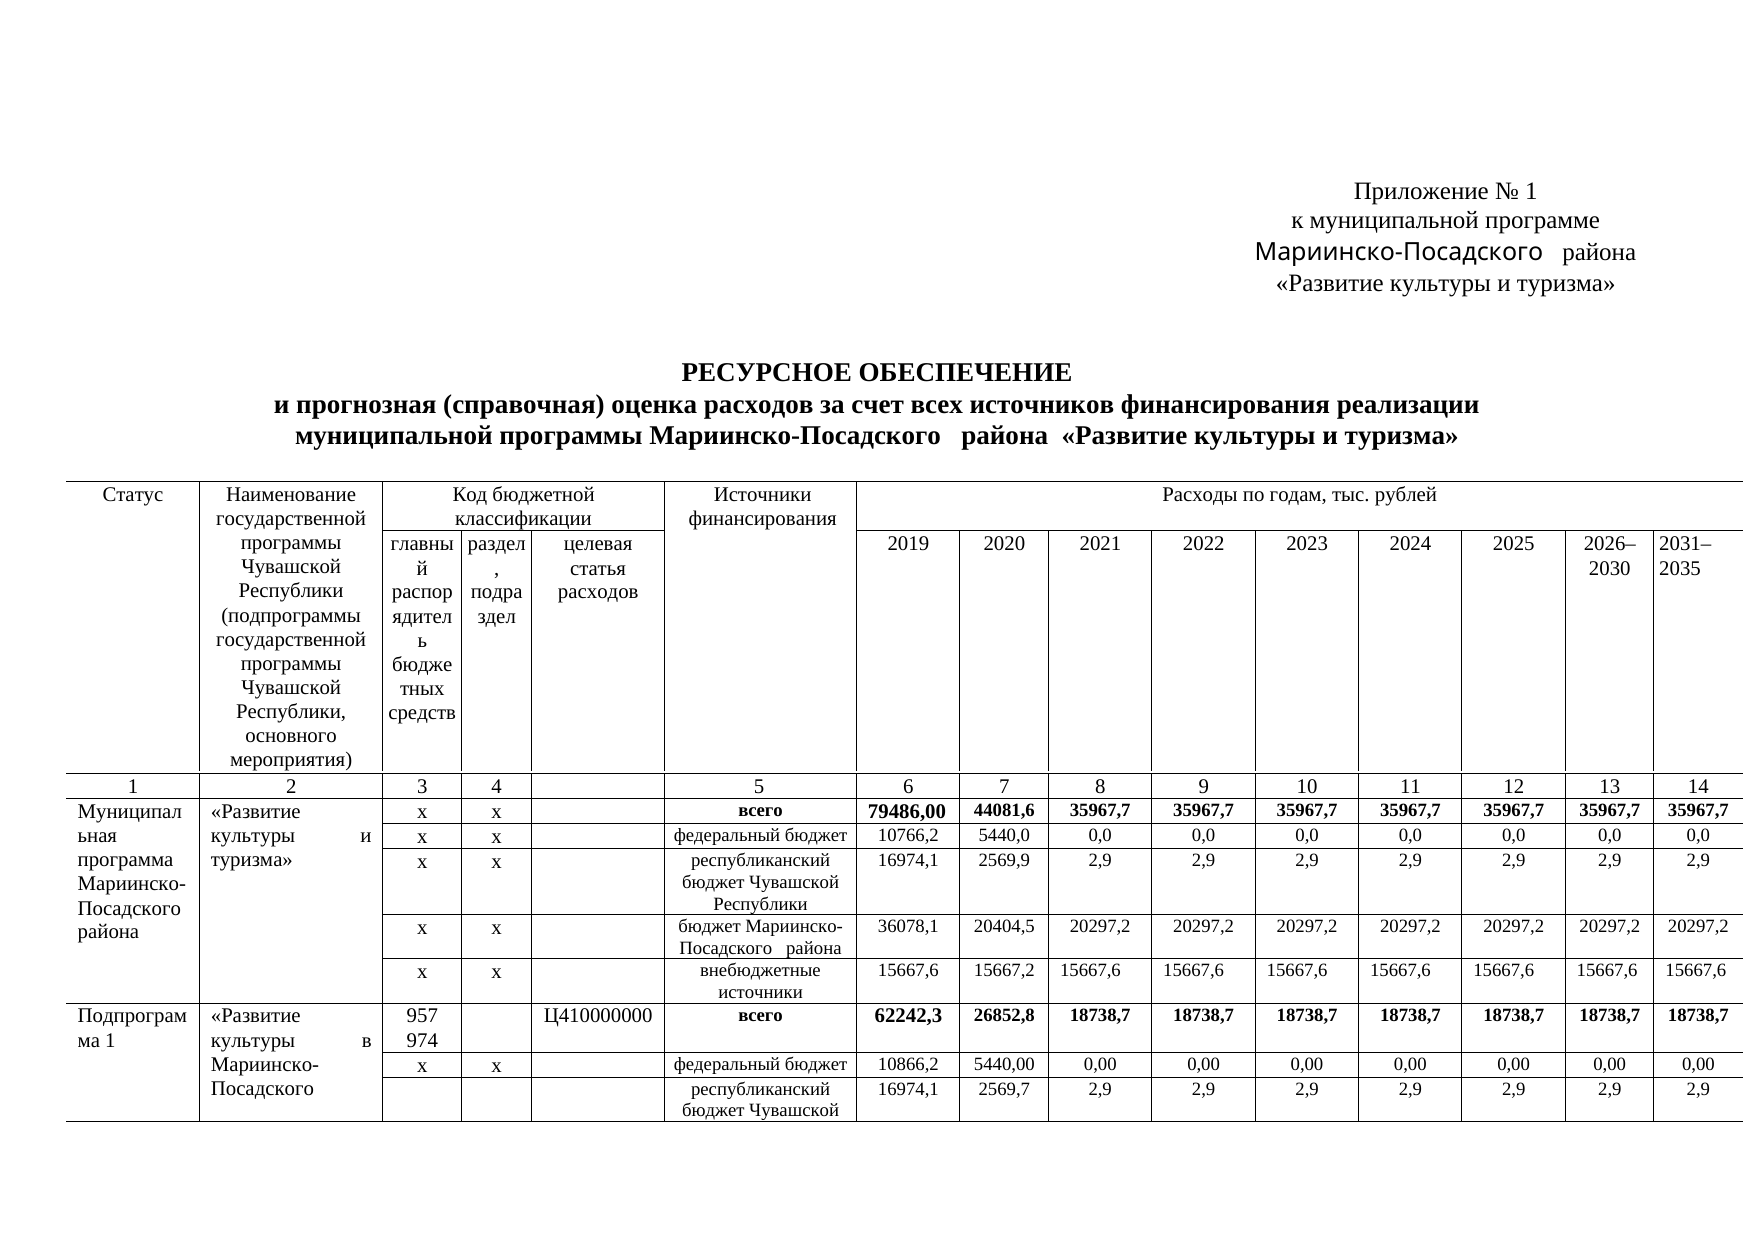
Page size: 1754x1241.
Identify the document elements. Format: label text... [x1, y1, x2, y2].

table_cell 35967,7 [1256, 799, 1358, 823]
table_cell 2,9 [1462, 849, 1565, 914]
table_cell 2,9 [1566, 1078, 1653, 1121]
table_cell 20297,2 [1152, 915, 1255, 958]
table_cell 10766,2 [857, 824, 959, 848]
table_header 10 [1256, 774, 1358, 798]
table_cell 0,00 [1462, 1053, 1565, 1077]
table_cell 0,0 [1359, 824, 1461, 848]
table_cell 79486,00 [857, 799, 959, 823]
table_cell 0,00 [1654, 1053, 1742, 1077]
table_header 12 [1462, 774, 1565, 798]
table_cell 2,9 [1049, 1078, 1151, 1121]
table_cell 44081,6 [960, 799, 1048, 823]
table_cell «Развитие культуры в Мариинско-Посадского районе» [200, 1004, 382, 1121]
table_cell x [383, 915, 461, 958]
table_cell x [462, 959, 531, 1002]
table_header [532, 774, 664, 798]
table_cell 5440,0 [960, 824, 1048, 848]
table_cell 16974,1 [857, 849, 959, 914]
table_cell 2025 [1462, 531, 1565, 771]
table_cell 2,9 [1654, 1078, 1742, 1121]
table_cell 0,00 [1049, 1053, 1151, 1077]
table_cell 20297,2 [1462, 915, 1565, 958]
table_header 11 [1359, 774, 1461, 798]
table_cell [532, 799, 664, 823]
table_cell 2022 [1152, 531, 1255, 771]
table_cell 18738,7 [1462, 1004, 1565, 1052]
table_cell 0,0 [1049, 824, 1151, 848]
table_header 9 [1152, 774, 1255, 798]
table_cell 18738,7 [1256, 1004, 1358, 1052]
table_cell x [462, 1053, 531, 1077]
table_cell 2031– 2035 [1654, 531, 1742, 771]
table_cell 15667,6 [1152, 959, 1255, 1002]
table_cell 35967,7 [1566, 799, 1653, 823]
table_header 1 [66, 774, 199, 798]
table_cell 0,00 [1152, 1053, 1255, 1077]
table_cell 18738,7 [1152, 1004, 1255, 1052]
table_cell 0,00 [1359, 1053, 1461, 1077]
table_cell x [462, 799, 531, 823]
table_cell 15667,2 [960, 959, 1048, 1002]
table_cell Муниципальная программа Мариинско-Посадского района [66, 799, 199, 1002]
table_cell 0,0 [1654, 824, 1742, 848]
table_cell 0,0 [1256, 824, 1358, 848]
table_header 4 [462, 774, 531, 798]
table_header 7 [960, 774, 1048, 798]
table_header 8 [1049, 774, 1151, 798]
table_cell 15667,6 [1654, 959, 1742, 1002]
table_cell Ц410000000 [532, 1004, 664, 1052]
text Приложение № 1 [118, 176, 1636, 205]
table_cell x [383, 849, 461, 914]
table_cell 20297,2 [1654, 915, 1742, 958]
table_cell [462, 1078, 531, 1121]
table_header 6 [857, 774, 959, 798]
table_cell 2026–2030 [1566, 531, 1653, 771]
table_cell [532, 824, 664, 848]
table_cell 16974,1 [857, 1078, 959, 1121]
table_cell 15667,6 [1462, 959, 1565, 1002]
table_cell 2,9 [1152, 1078, 1255, 1121]
table_header Наименование государственной программы Чувашской Республики (подпрограммы государственной программы Чувашской Республики, основного мероприятия) [200, 482, 382, 771]
table_cell [532, 1078, 664, 1121]
table_header Расходы по годам, тыс. рублей [857, 482, 1742, 530]
table_cell 2,9 [1654, 849, 1742, 914]
table_cell x [462, 915, 531, 958]
table_cell 15667,6 [1049, 959, 1151, 1002]
table_cell 2569,9 [960, 849, 1048, 914]
table_cell 2021 [1049, 531, 1151, 771]
table_header Код бюджетной классификации [383, 482, 664, 530]
table_cell федеральный бюджет [665, 824, 856, 848]
table_cell «Развитие культуры и туризма» [200, 799, 382, 1002]
table_cell 36078,1 [857, 915, 959, 958]
table_cell всего [665, 1004, 856, 1052]
table_cell 62242,3 [857, 1004, 959, 1052]
text к муниципальной программе [118, 205, 1636, 234]
table_cell целевая статья расходов [532, 531, 664, 771]
table_cell 15667,6 [1359, 959, 1461, 1002]
table_cell 20404,5 [960, 915, 1048, 958]
table_cell 35967,7 [1359, 799, 1461, 823]
table_cell 20297,2 [1049, 915, 1151, 958]
table_header 14 [1654, 774, 1742, 798]
table_cell 35967,7 [1462, 799, 1565, 823]
table_header Источники финансирования [665, 482, 856, 771]
table_cell внебюджетные источники [665, 959, 856, 1002]
table_cell 35967,7 [1654, 799, 1742, 823]
table_cell 15667,6 [1256, 959, 1358, 1002]
text муниципальной программы Мариинско-Посадского района «Развитие культуры и туризма» [118, 419, 1636, 450]
table_cell 2019 [857, 531, 959, 771]
table_cell 35967,7 [1049, 799, 1151, 823]
table_cell [532, 959, 664, 1002]
table_cell 2020 [960, 531, 1048, 771]
table_cell 18738,7 [1566, 1004, 1653, 1052]
table_cell [532, 1053, 664, 1077]
table_cell [462, 1004, 531, 1052]
table_header 2 [200, 774, 382, 798]
table_cell 0,00 [1566, 1053, 1653, 1077]
table_cell 26852,8 [960, 1004, 1048, 1052]
table_cell 2024 [1359, 531, 1461, 771]
table_header 3 [383, 774, 461, 798]
table_cell Подпрограмма 1 [66, 1004, 199, 1121]
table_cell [665, 1078, 856, 1121]
table_cell 2,9 [1256, 1078, 1358, 1121]
table_cell 2,9 [1359, 849, 1461, 914]
text «Развитие культуры и туризма» [118, 268, 1636, 297]
table_cell 2023 [1256, 531, 1358, 771]
table_cell [383, 1078, 461, 1121]
table_cell x [383, 799, 461, 823]
table_cell 35967,7 [1152, 799, 1255, 823]
table_cell 2,9 [1256, 849, 1358, 914]
table_cell 957 974 [383, 1004, 461, 1052]
table_cell всего [665, 799, 856, 823]
table_cell 18738,7 [1359, 1004, 1461, 1052]
table_cell 20297,2 [1256, 915, 1358, 958]
table_cell 0,0 [1566, 824, 1653, 848]
table_cell 15667,6 [857, 959, 959, 1002]
table_cell 2,9 [1462, 1078, 1565, 1121]
table_cell республиканский бюджет Чувашской Республики [665, 849, 856, 914]
table_header 13 [1566, 774, 1653, 798]
table_cell 0,0 [1462, 824, 1565, 848]
table_cell 5440,00 [960, 1053, 1048, 1077]
table_cell 0,00 [1256, 1053, 1358, 1077]
text Мариинско-Посадского района [118, 234, 1636, 268]
table_cell бюджет Мариинско-Посадского района [665, 915, 856, 958]
table_cell главный распорядитель бюджетных средств [383, 531, 461, 771]
table_cell 0,0 [1152, 824, 1255, 848]
table_cell 18738,7 [1049, 1004, 1151, 1052]
table_cell [532, 849, 664, 914]
table_cell x [462, 849, 531, 914]
text Ресурсное обеспечение и прогнозная (справочная) оценка расходов за счет всех источников финансирования реализации [118, 357, 1636, 419]
table_cell 20297,2 [1566, 915, 1653, 958]
table_cell раздел, подраздел [462, 531, 531, 771]
table_cell федеральный бюджет [665, 1053, 856, 1077]
table_cell 2,9 [1359, 1078, 1461, 1121]
table_cell 15667,6 [1566, 959, 1653, 1002]
table_cell 2569,7 [960, 1078, 1048, 1121]
table_cell 20297,2 [1359, 915, 1461, 958]
table_cell [532, 915, 664, 958]
table_cell x [383, 1053, 461, 1077]
table_cell 10866,2 [857, 1053, 959, 1077]
table_cell 18738,7 [1654, 1004, 1742, 1052]
table_cell x [462, 824, 531, 848]
table_cell x [383, 959, 461, 1002]
table_header Статус [66, 482, 199, 771]
table_cell 2,9 [1049, 849, 1151, 914]
table_cell 2,9 [1152, 849, 1255, 914]
table_header 5 [665, 774, 856, 798]
table_cell x [383, 824, 461, 848]
table_cell 2,9 [1566, 849, 1653, 914]
